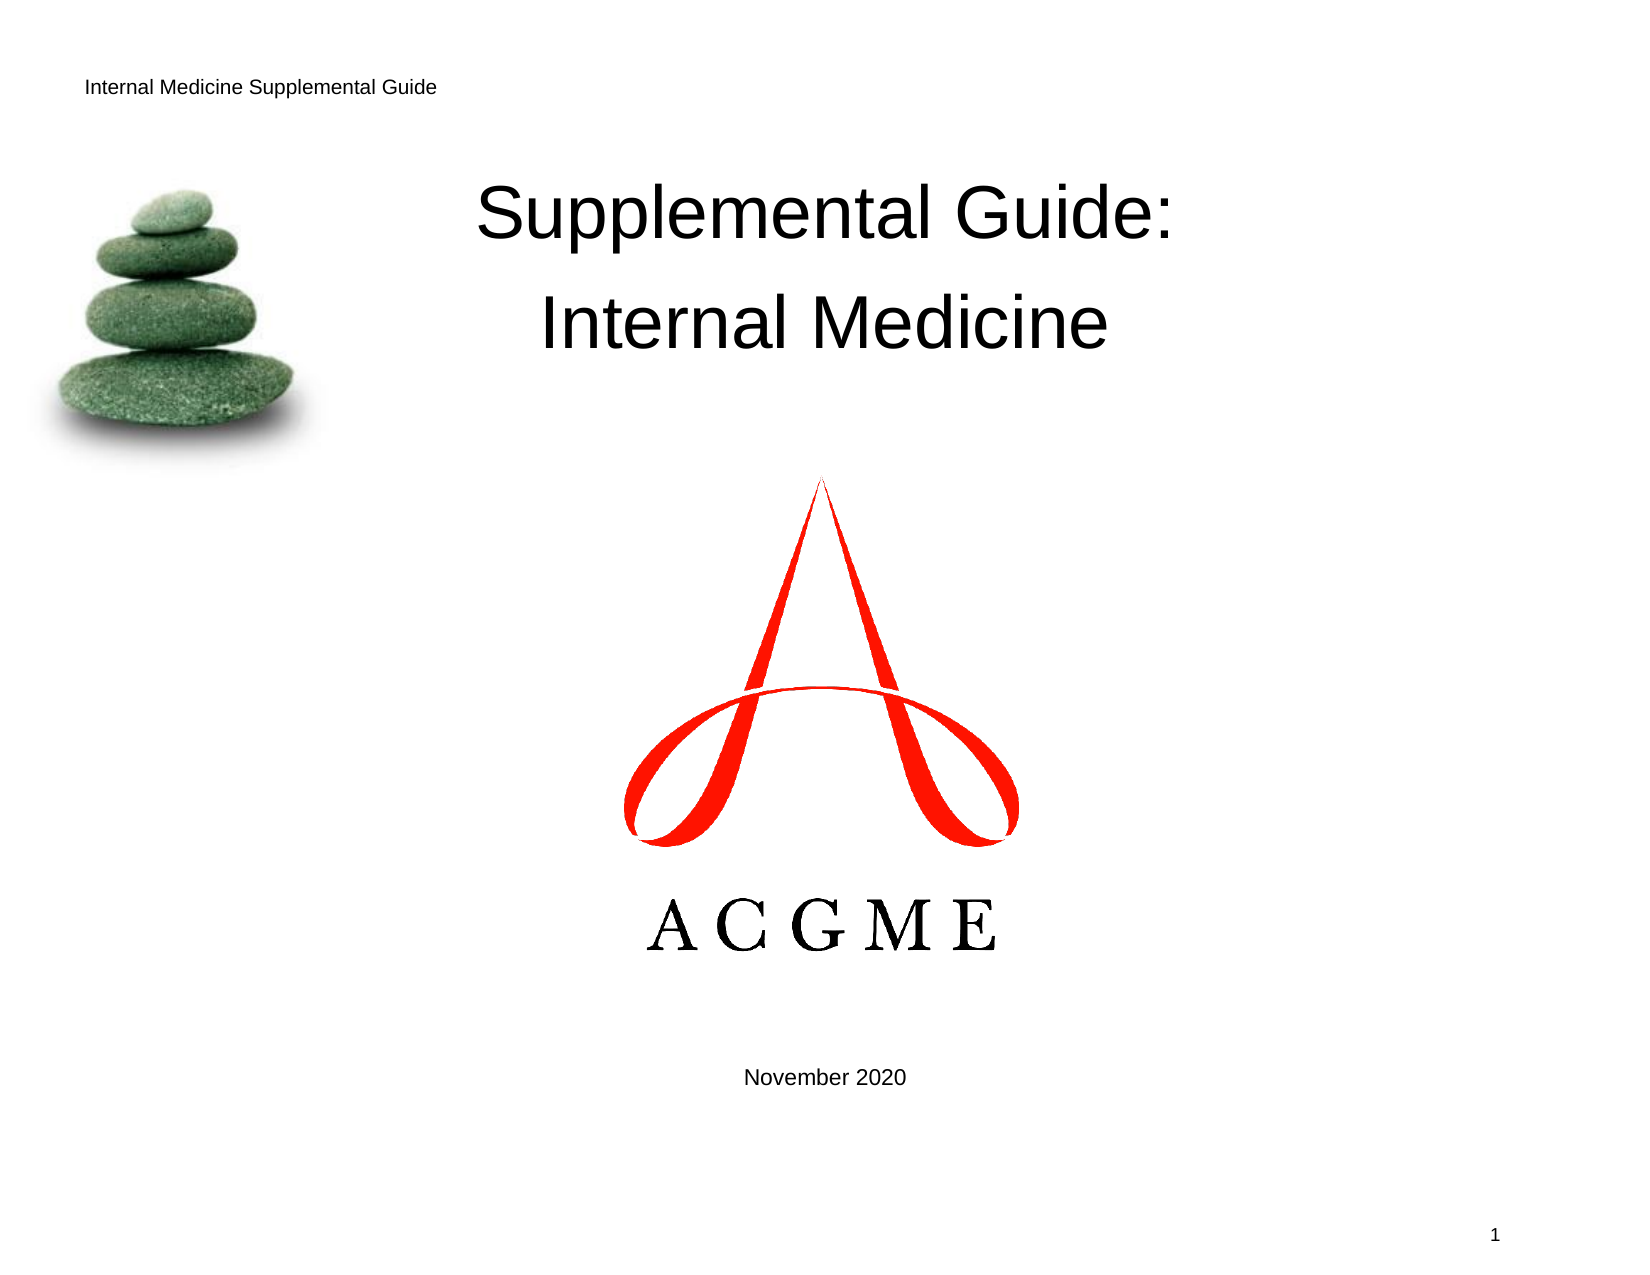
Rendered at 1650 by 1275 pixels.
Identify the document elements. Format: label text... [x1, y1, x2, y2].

text November 2020 [150, 1064, 1500, 1091]
text Supplemental Guide: [150, 168, 1500, 254]
text Internal Medicine [150, 278, 1500, 364]
picture [575, 375, 1097, 1051]
picture [1, 122, 338, 520]
